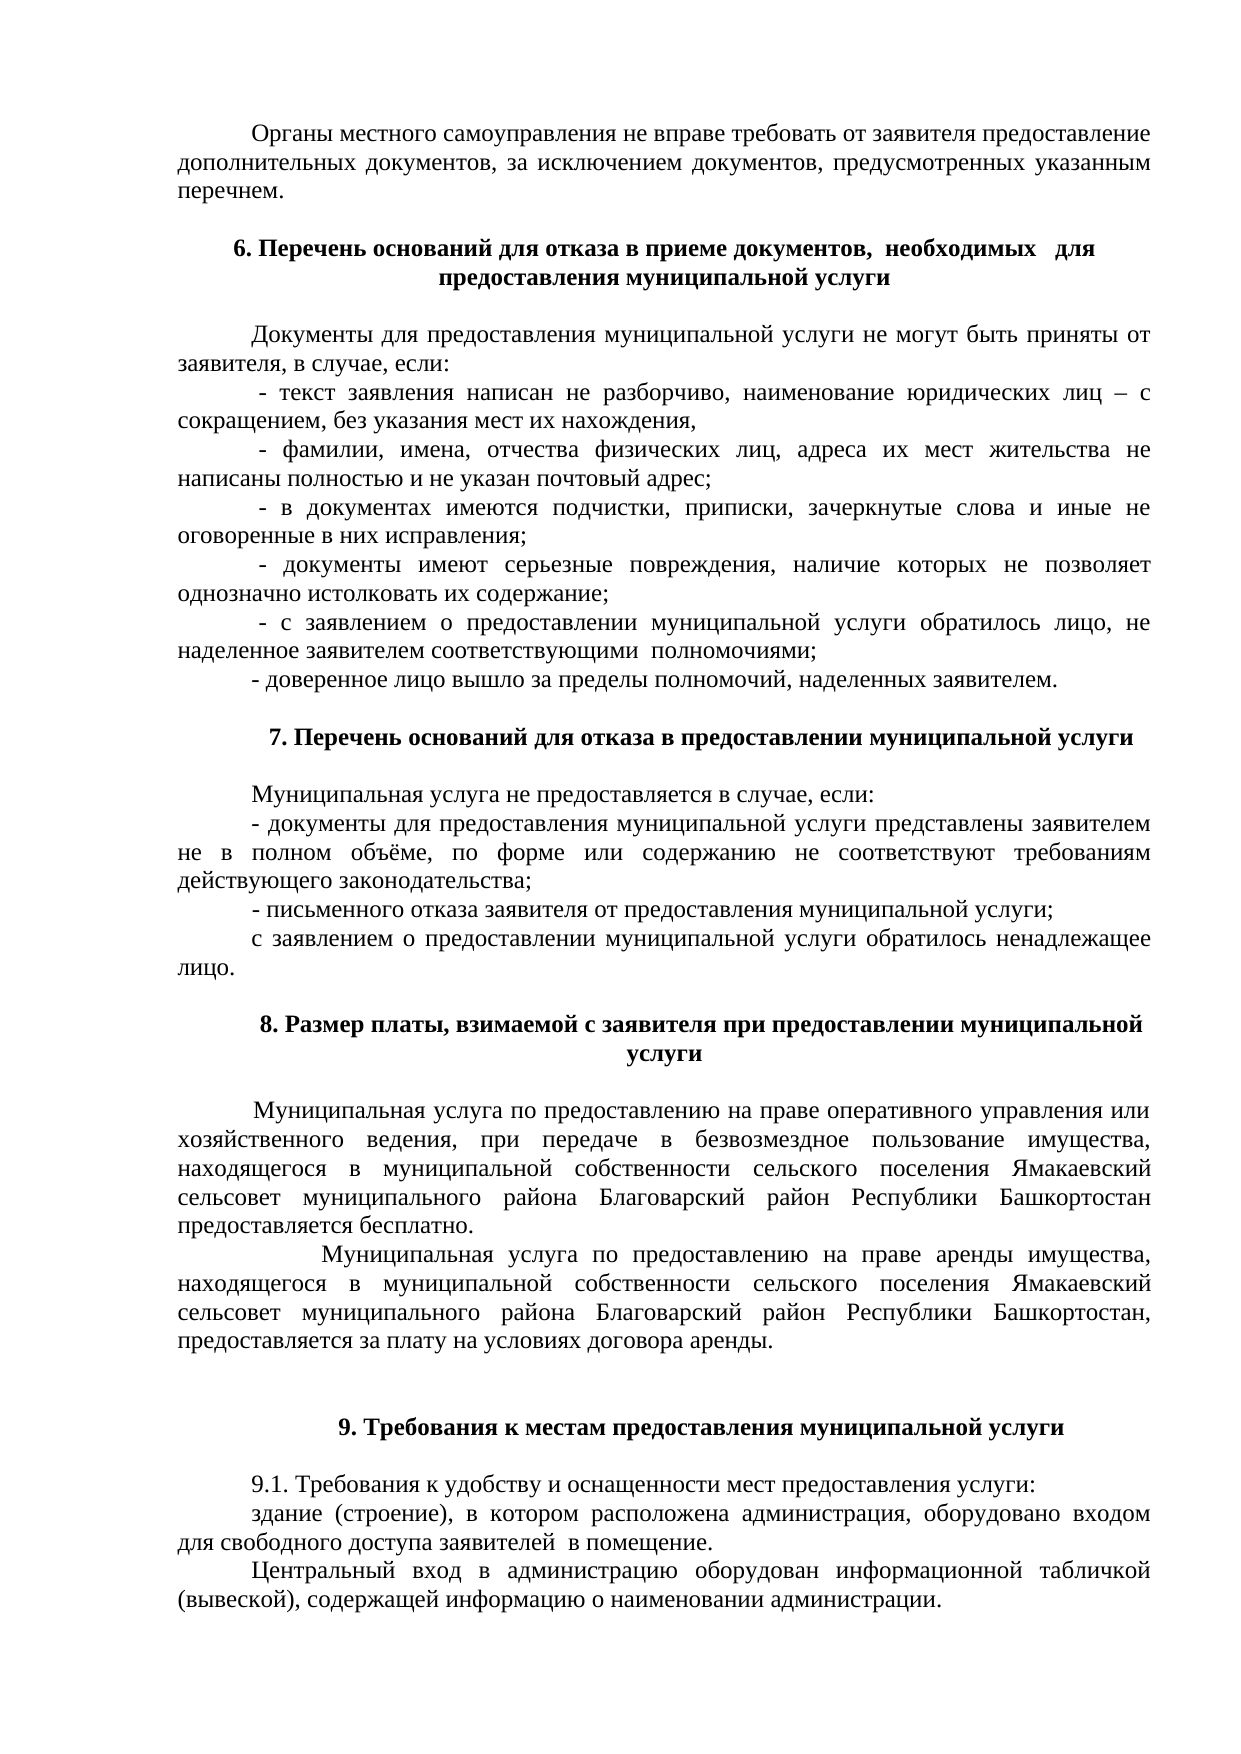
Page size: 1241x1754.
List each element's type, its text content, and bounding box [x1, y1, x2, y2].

text - фамилии, имена, отчества физических лиц, адреса их мест жительства не написаны полностью и не указан почтовый адрес; [177, 434, 1152, 492]
text - в документах имеются подчистки, приписки, зачеркнутые слова и иные не оговоренные в них исправления; [177, 492, 1152, 549]
text Центральный вход в администрацию оборудован информационной табличкой (вывеской), содержащей информацию о наименовании администрации. [177, 1556, 1152, 1613]
text Муниципальная услуга по предоставлению на праве аренды имущества, находящегося в муниципальной собственности сельского поселения Ямакаевский сельсовет муниципального района Благоварский район Республики Башкортостан, предоставляется за плату на условиях договора аренды. [177, 1239, 1152, 1354]
text Муниципальная услуга не предоставляется в случае, если: [177, 779, 1152, 808]
text - письменного отказа заявителя от предоставления муниципальной услуги; [177, 894, 1152, 923]
text 9. Требования к местам предоставления муниципальной услуги [177, 1412, 1152, 1441]
text 7. Перечень оснований для отказа в предоставлении муниципальной услуги [177, 722, 1152, 751]
text здание (строение), в котором расположена администрация, оборудовано входом для свободного доступа заявителей в помещение. [177, 1498, 1152, 1556]
text 8. Размер платы, взимаемой с заявителя при предоставлении муниципальной услуги [177, 1009, 1152, 1067]
text - текст заявления написан не разборчиво, наименование юридических лиц – с сокращением, без указания мест их нахождения, [177, 377, 1152, 434]
text Документы для предоставления муниципальной услуги не могут быть приняты от заявителя, в случае, если: [177, 319, 1152, 377]
text - документы имеют серьезные повреждения, наличие которых не позволяет однозначно истолковать их содержание; [177, 549, 1152, 607]
text - документы для предоставления муниципальной услуги представлены заявителем не в полном объёме, по форме или содержанию не соответствуют требованиям действующего законодательства; [177, 808, 1152, 894]
text Органы местного самоуправления не вправе требовать от заявителя предоставление дополнительных документов, за исключением документов, предусмотренных указанным перечнем. [177, 118, 1152, 204]
text - с заявлением о предоставлении муниципальной услуги обратилось лицо, не наделенное заявителем соответствующими полномочиями; [177, 607, 1152, 664]
text Муниципальная услуга по предоставлению на праве оперативного управления или хозяйственного ведения, при передаче в безвозмездное пользование имущества, находящегося в муниципальной собственности сельского поселения Ямакаевский сельсовет муниципального района Благоварский район Республики Башкортостан предоставляется бесплатно. [177, 1096, 1152, 1239]
text с заявлением о предоставлении муниципальной услуги обратилось ненадлежащее лицо. [177, 923, 1152, 981]
text - доверенное лицо вышло за пределы полномочий, наделенных заявителем. [177, 664, 1152, 693]
text 6. Перечень оснований для отказа в приеме документов, необходимых для предоставления муниципальной услуги [177, 233, 1152, 291]
text 9.1. Требования к удобству и оснащенности мест предоставления услуги: [177, 1469, 1152, 1498]
